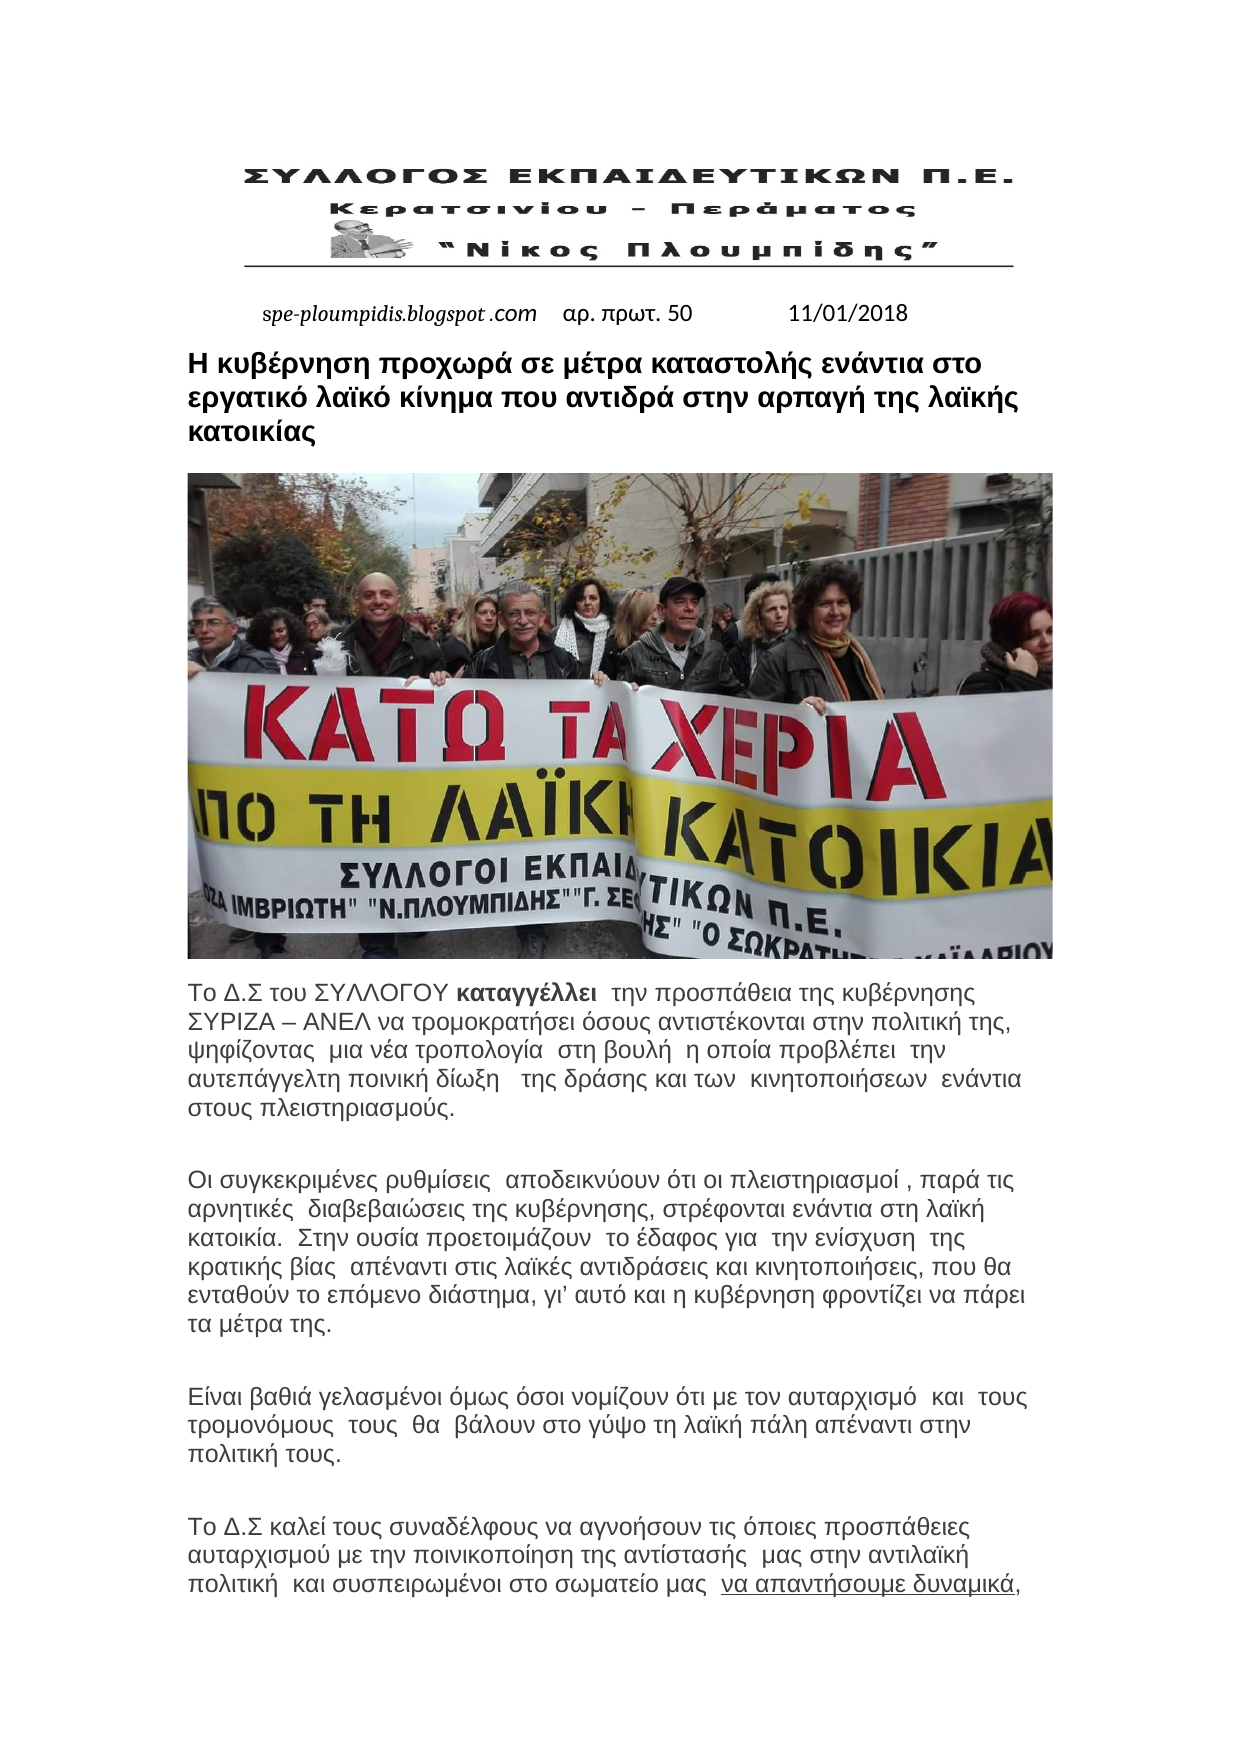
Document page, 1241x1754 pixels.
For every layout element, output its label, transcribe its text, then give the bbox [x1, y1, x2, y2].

text Το Δ.Σ του ΣΥΛΛΟΓΟΥ καταγγέλλει την προσπάθεια της κυβέρνησης ΣΥΡΙΖΑ – ΑΝΕΛ να τρομοκρατήσει όσους αντιστέκονται στην πολιτική της, ψηφίζοντας μια νέα τροπολογία στη βουλή η οποία προβλέπει την αυτεπάγγελτη ποινική δίωξη της δράσης και των κινητοποιήσεων ενάντια στους πλειστηριασμούς. [187, 978, 1053, 1122]
text spe-ploumpidis.blogspot .com αρ. πρωτ. 50 11/01/2018 [187, 297, 1053, 327]
picture [187, 473, 1053, 959]
text Οι συγκεκριμένες ρυθμίσεις αποδεικνύουν ότι οι πλειστηριασμοί , παρά τις αρνητικές διαβεβαιώσεις της κυβέρνησης, στρέφονται ενάντια στη λαϊκή κατοικία. Στην ουσία προετοιμάζουν το έδαφος για την ενίσχυση της κρατικής βίας απέναντι στις λαϊκές αντιδράσεις και κινητοποιήσεις, που θα ενταθούν το επόμενο διάστημα, γι’ αυτό και η κυβέρνηση φροντίζει να πάρει τα μέτρα της. [187, 1165, 1053, 1338]
text Είναι βαθιά γελασμένοι όμως όσοι νομίζουν ότι με τον αυταρχισμό και τους τρομονόμους τους θα βάλουν στο γύψο τη λαϊκή πάλη απέναντι στην πολιτική τους. [187, 1382, 1053, 1468]
picture [187, 150, 1053, 279]
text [187, 1512, 1053, 1598]
text Η κυβέρνηση προχωρά σε μέτρα καταστολής ενάντια στο εργατικό λαϊκό κίνημα που αντιδρά στην αρπαγή της λαϊκής κατοικίας [187, 347, 1053, 447]
